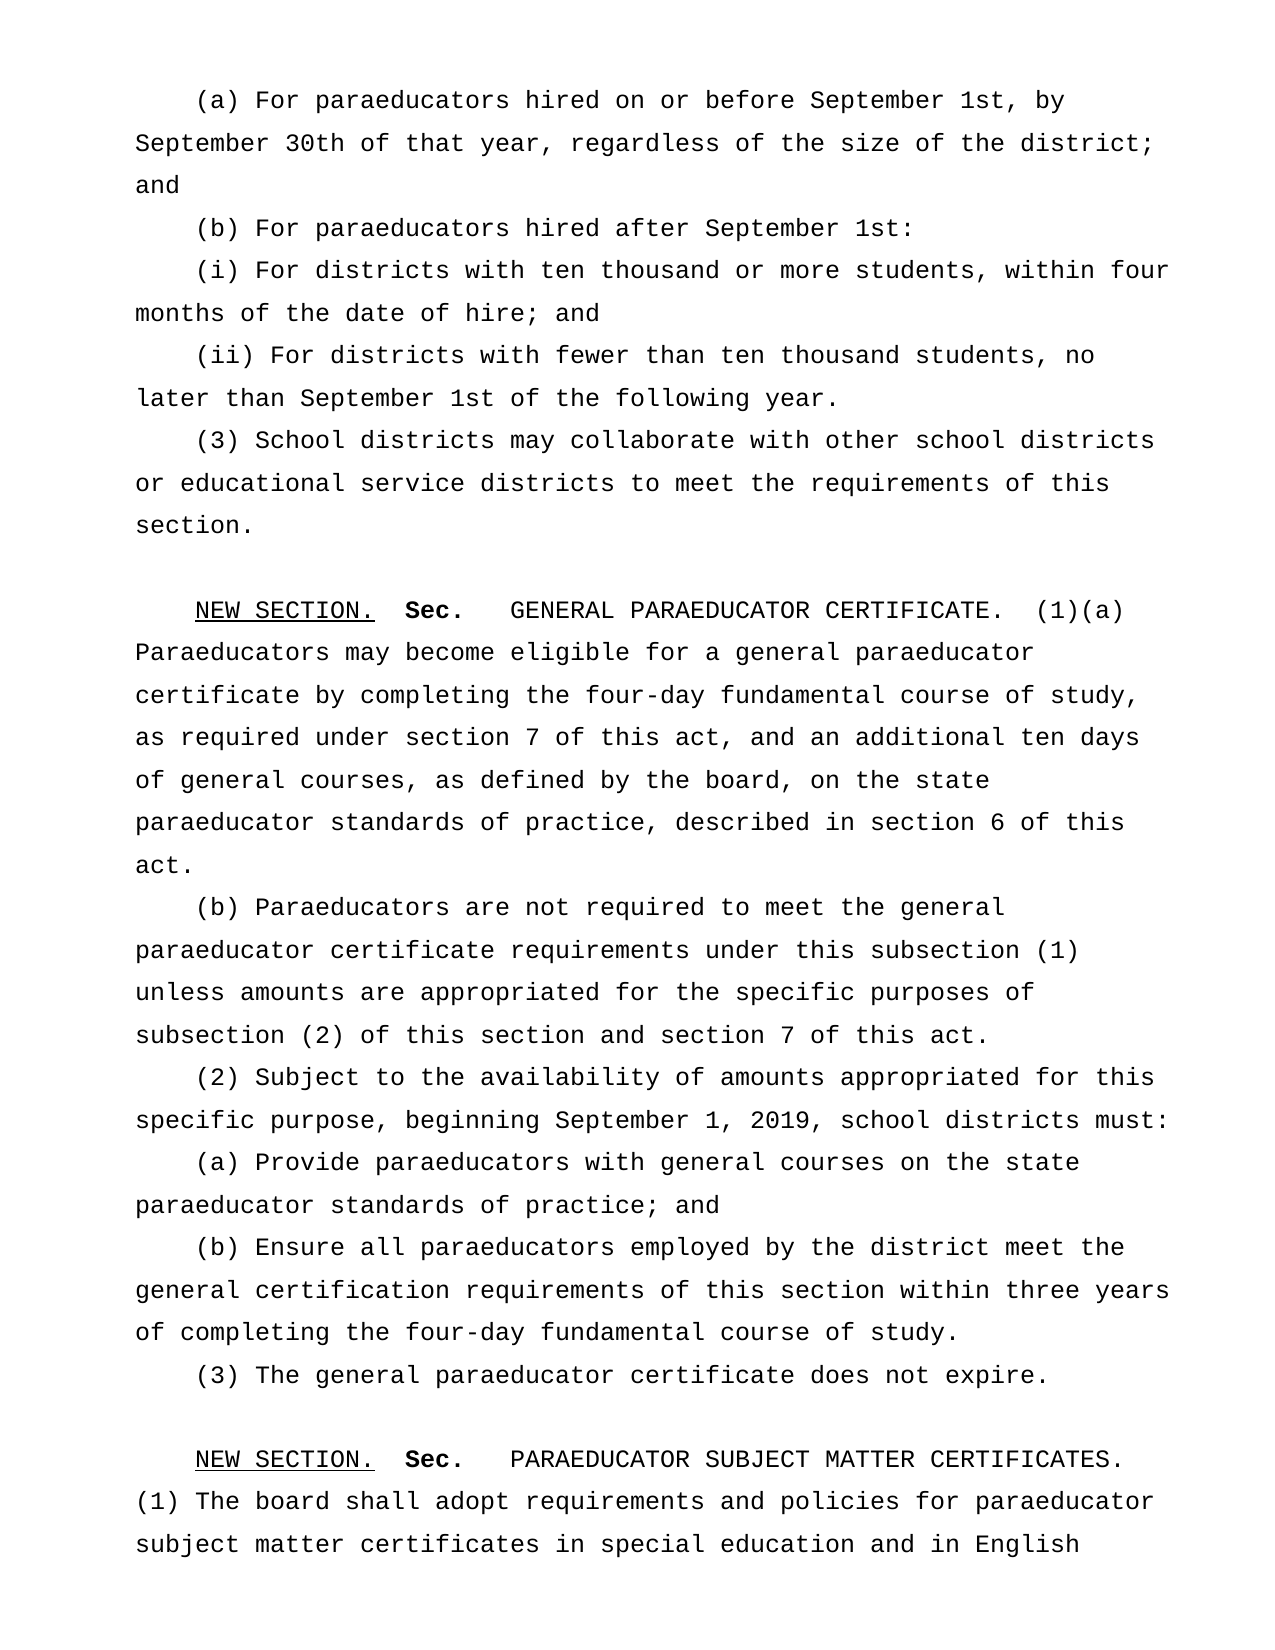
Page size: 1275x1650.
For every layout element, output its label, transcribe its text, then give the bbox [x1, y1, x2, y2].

text (i) For districts with ten thousand or more students, within four months of the date of hire; and [135, 245, 1170, 330]
text (b) Paraeducators are not required to meet the general paraeducator certificate requirements under this subsection (1) unless amounts are appropriated for the specific purposes of subsection (2) of this section and section 7 of this act. [135, 882, 1170, 1052]
text (2) Subject to the availability of amounts appropriated for this specific purpose, beginning September 1, 2019, school districts must: [135, 1052, 1170, 1137]
text (b) For paraeducators hired after September 1st: [135, 202, 1170, 245]
text (ii) For districts with fewer than ten thousand students, no later than September 1st of the following year. [135, 330, 1170, 415]
text NEW SECTION. Sec. GENERAL PARAEDUCATOR CERTIFICATE. (1)(a) Paraeducators may become eligible for a general paraeducator certificate by completing the four-day fundamental course of study, as required under section 7 of this act, and an additional ten days of general courses, as defined by the board, on the state paraeducator standards of practice, described in section 6 of this act. [135, 584, 1170, 882]
text (3) School districts may collaborate with other school districts or educational service districts to meet the requirements of this section. [135, 415, 1170, 542]
text (3) The general paraeducator certificate does not expire. [135, 1349, 1170, 1392]
text (b) Ensure all paraeducators employed by the district meet the general certification requirements of this section within three years of completing the four-day fundamental course of study. [135, 1222, 1170, 1349]
text (a) Provide paraeducators with general courses on the state paraeducator standards of practice; and [135, 1137, 1170, 1222]
text (a) For paraeducators hired on or before September 1st, by September 30th of that year, regardless of the size of the district; and [135, 75, 1170, 202]
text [135, 1433, 1170, 1561]
